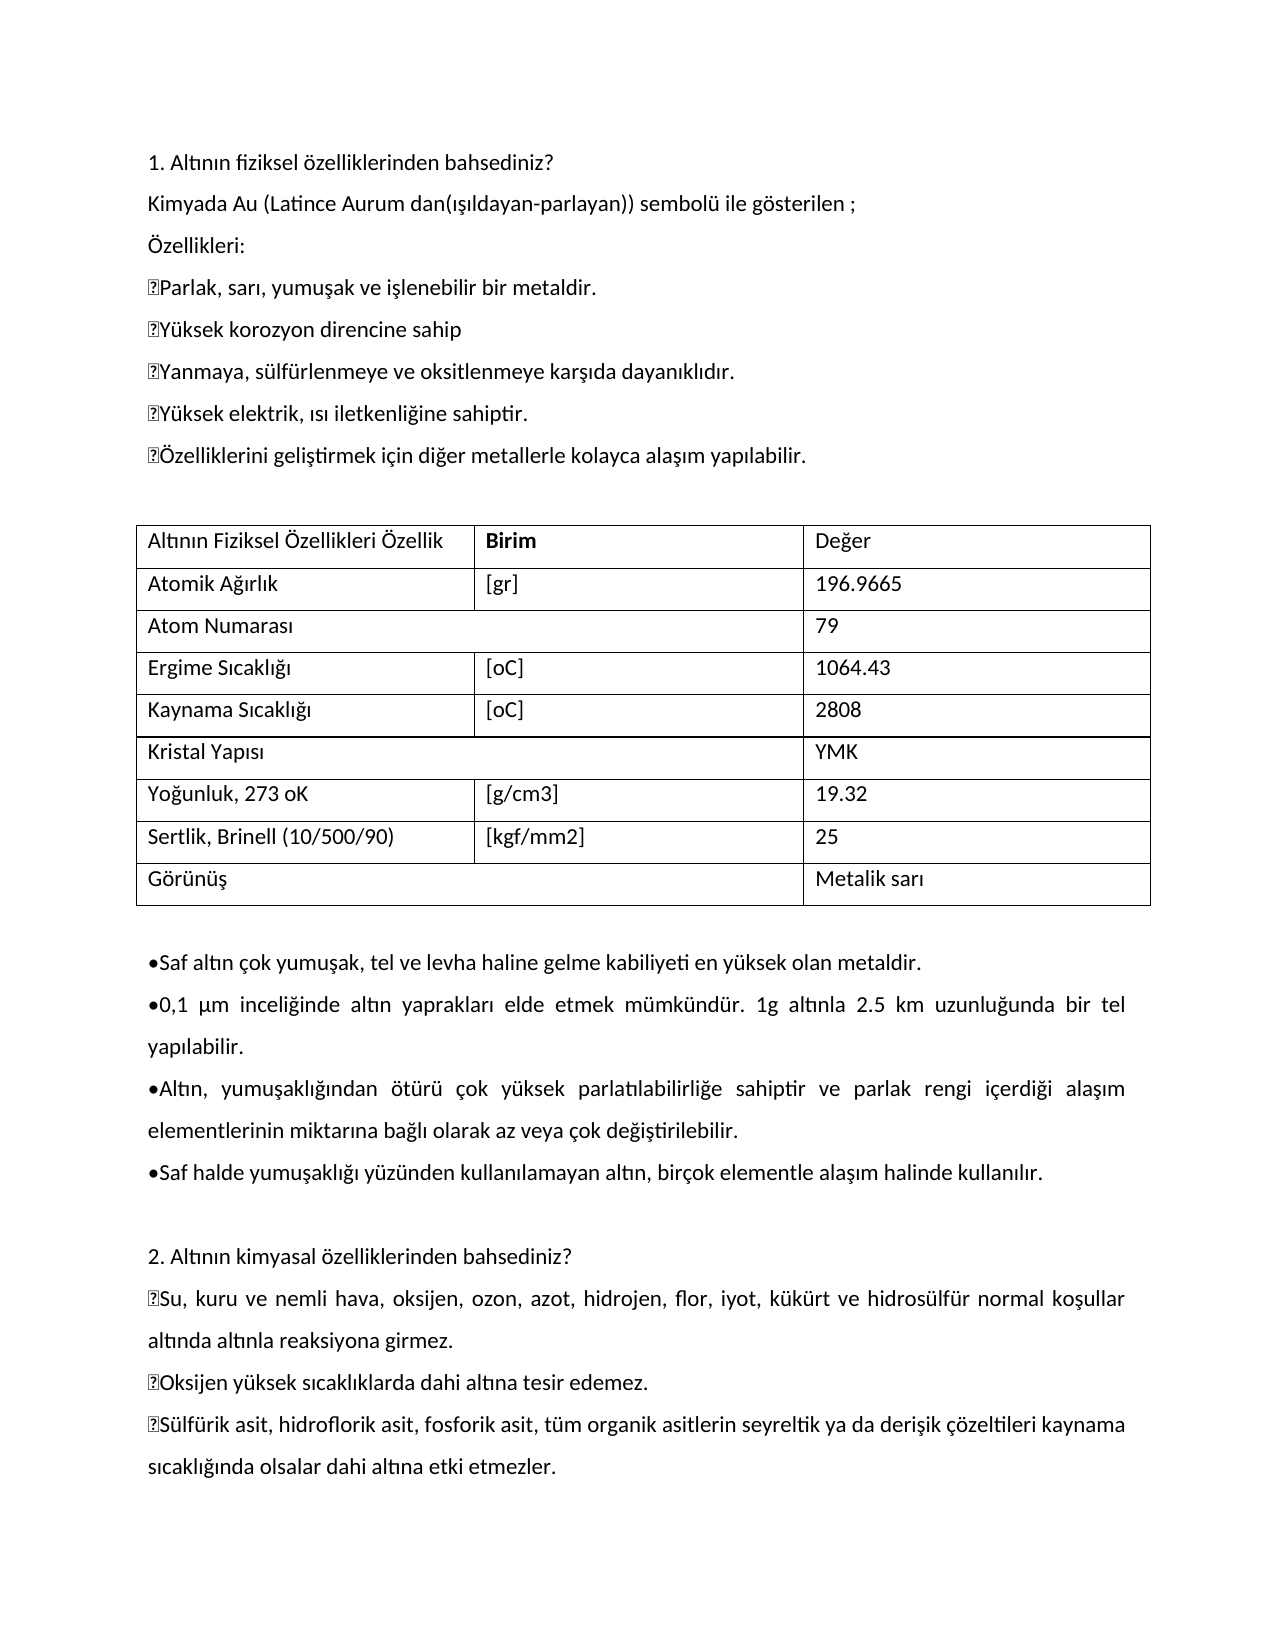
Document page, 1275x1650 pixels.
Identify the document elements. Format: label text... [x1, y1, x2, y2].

text 2. Altının kimyasal özelliklerinden bahsediniz? [148, 1242, 1127, 1270]
text •0,1 μm inceliğinde altın yaprakları elde etmek mümkündür. 1g altınla 2.5 km uzunluğunda bir tel yapılabilir. [148, 990, 1127, 1060]
table_cell Atomik Ağırlık [137, 569, 474, 610]
table_cell Kristal Yapısı [137, 738, 803, 778]
table_cell 2808 [804, 695, 1150, 736]
text •Saf halde yumuşaklığı yüzünden kullanılamayan altın, birçok elementle alaşım halinde kullanılır. [148, 1158, 1127, 1186]
text Sülfürik asit, hidroflorik asit, fosforik asit, tüm organik asitlerin seyreltik ya da derişik çözeltileri kaynama sıcaklığında olsalar dahi altına etki etmezler. [148, 1410, 1127, 1480]
table_cell 196.9665 [804, 569, 1150, 610]
text Yüksek korozyon direncine sahip [148, 316, 1127, 343]
table_header Birim [475, 526, 803, 568]
text Özelliklerini geliştirmek için diğer metallerle kolayca alaşım yapılabilir. [148, 441, 1127, 469]
text Yüksek elektrik, ısı iletkenliğine sahiptir. [148, 399, 1127, 427]
table_cell [oC] [475, 653, 803, 694]
text Yanmaya, sülfürlenmeye ve oksitlenmeye karşıda dayanıklıdır. [148, 357, 1127, 386]
table_cell [kgf/mm2] [475, 822, 803, 863]
text Kimyada Au (Latince Aurum dan(ışıldayan-parlayan)) sembolü ile gösterilen ; [148, 189, 1127, 218]
text Oksijen yüksek sıcaklıklarda dahi altına tesir edemez. [148, 1368, 1127, 1396]
table_cell [gr] [475, 569, 803, 610]
text 1. Altının fiziksel özelliklerinden bahsediniz? [148, 148, 1127, 176]
table_cell Görünüş [137, 864, 803, 905]
table_cell Kaynama Sıcaklığı [137, 695, 474, 736]
text Su, kuru ve nemli hava, oksijen, ozon, azot, hidrojen, flor, iyot, kükürt ve hidrosülfür normal koşullar altında altınla reaksiyona girmez. [148, 1284, 1127, 1354]
table_cell Yoğunluk, 273 oK [137, 780, 474, 821]
table_cell [g/cm3] [475, 780, 803, 821]
text •Altın, yumuşaklığından ötürü çok yüksek parlatılabilirliğe sahiptir ve parlak rengi içerdiği alaşım elementlerinin miktarına bağlı olarak az veya çok değiştirilebilir. [148, 1074, 1127, 1144]
text •Saf altın çok yumuşak, tel ve levha haline gelme kabiliyeti en yüksek olan metaldir. [148, 948, 1127, 976]
table_header Altının Fiziksel Özellikleri Özellik [137, 526, 474, 568]
table_header Değer [804, 526, 1150, 568]
table_cell 1064.43 [804, 653, 1150, 694]
table_cell 25 [804, 822, 1150, 863]
text Özellikleri: [148, 232, 1127, 259]
table_cell [oC] [475, 695, 803, 736]
text Parlak, sarı, yumuşak ve işlenebilir bir metaldir. [148, 273, 1127, 302]
table_cell 19.32 [804, 780, 1150, 821]
table_cell Sertlik, Brinell (10/500/90) [137, 822, 474, 863]
table_cell Ergime Sıcaklığı [137, 653, 474, 694]
table_cell YMK [804, 738, 1150, 778]
table_cell Metalik sarı [804, 864, 1150, 905]
table_cell 79 [804, 611, 1150, 652]
table_cell Atom Numarası [137, 611, 803, 652]
